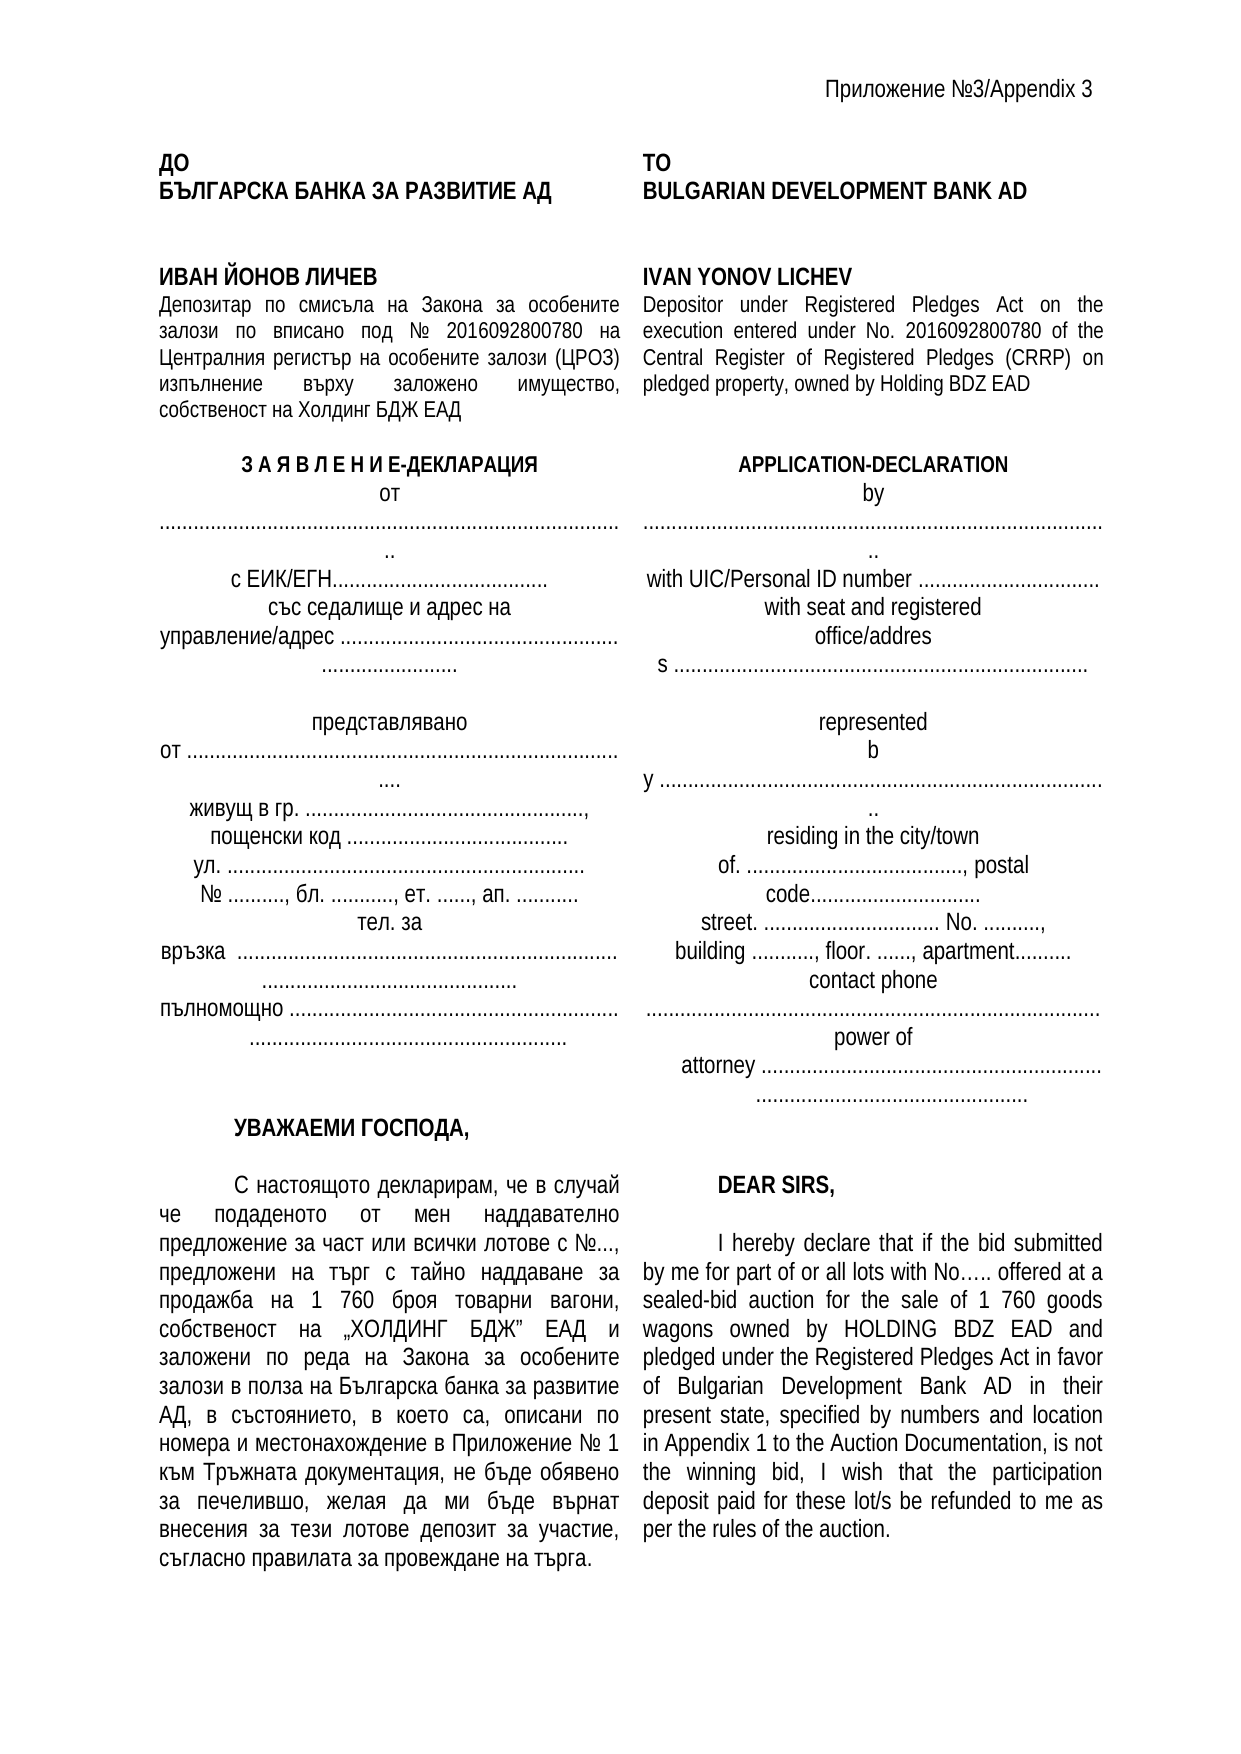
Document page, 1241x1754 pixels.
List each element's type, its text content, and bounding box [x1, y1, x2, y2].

table_header ДО БъЛГАРСКА БАНКА ЗА РАЗВИТИЕ ад Иван йонов личев Депозитар по смисъла на Закона за особените залози по вписано под № 2016092800780 на Централния регистър на особените залози (ЦРОЗ) изпълнение върху заложено имущество, собственост на Холдинг БДЖ ЕАД [148, 148, 631, 451]
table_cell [631, 451, 1115, 1606]
table_header TO BULGARIAN DEVELOPMENT BANK AD IVAN YONOV LICHEV Depositor under Registered Pledges Act on the execution entered under No. 2016092800780 of the Central Register of Registered Pledges (CRRP) on pledged property, owned by Holding BDZ EAD [631, 148, 1115, 451]
